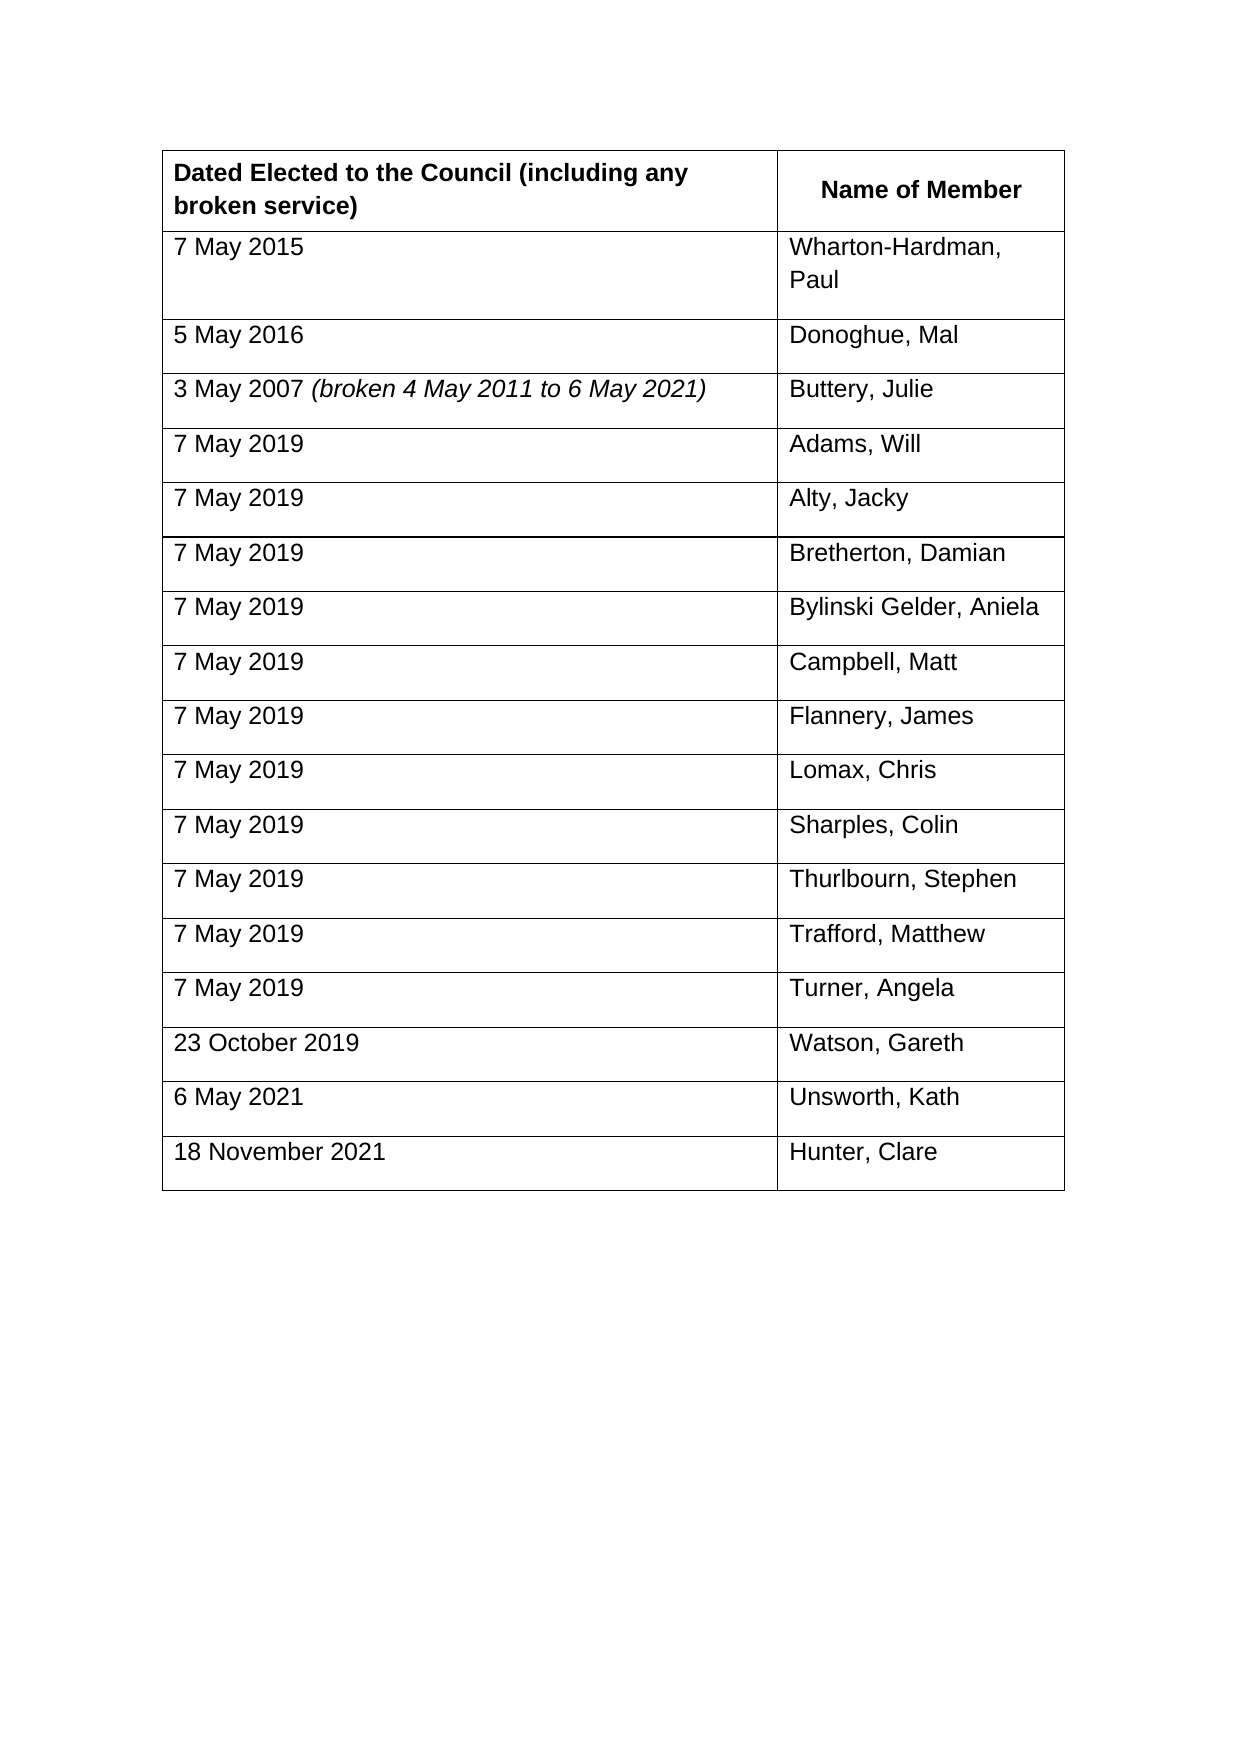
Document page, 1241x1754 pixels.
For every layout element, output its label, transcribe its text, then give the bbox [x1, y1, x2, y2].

table_cell Bylinski Gelder, Aniela [778, 592, 1064, 645]
table_cell Donoghue, Mal [778, 320, 1064, 373]
table_cell 7 May 2015 [163, 232, 777, 318]
table_cell 7 May 2019 [163, 919, 777, 972]
table_cell 18 November 2021 [163, 1137, 777, 1190]
table_header Name of Member [778, 151, 1064, 231]
table_cell Flannery, James [778, 701, 1064, 754]
table_cell Trafford, Matthew [778, 919, 1064, 972]
table_cell 5 May 2016 [163, 320, 777, 373]
table_cell Watson, Gareth [778, 1028, 1064, 1081]
table_cell Unsworth, Kath [778, 1082, 1064, 1136]
table_cell 7 May 2019 [163, 538, 777, 591]
table_cell Lomax, Chris [778, 755, 1064, 809]
table_cell 3 May 2007 (broken 4 May 2011 to 6 May 2021) [163, 374, 777, 427]
table_cell 7 May 2019 [163, 864, 777, 918]
table_cell 7 May 2019 [163, 592, 777, 645]
table_cell Sharples, Colin [778, 810, 1064, 863]
table_cell 7 May 2019 [163, 701, 777, 754]
table_cell Alty, Jacky [778, 483, 1064, 536]
table_cell Thurlbourn, Stephen [778, 864, 1064, 918]
table_cell 6 May 2021 [163, 1082, 777, 1136]
table_cell 7 May 2019 [163, 810, 777, 863]
table_cell 7 May 2019 [163, 483, 777, 536]
table_cell Bretherton, Damian [778, 538, 1064, 591]
table_cell 7 May 2019 [163, 755, 777, 809]
table_cell 7 May 2019 [163, 973, 777, 1027]
table_cell 23 October 2019 [163, 1028, 777, 1081]
table_cell Wharton-Hardman, Paul [778, 232, 1064, 318]
table_cell Turner, Angela [778, 973, 1064, 1027]
table_cell 7 May 2019 [163, 646, 777, 700]
table_cell Adams, Will [778, 429, 1064, 482]
table_cell Buttery, Julie [778, 374, 1064, 427]
table_cell Campbell, Matt [778, 646, 1064, 700]
table_header Dated Elected to the Council (including any broken service) [163, 151, 777, 231]
table_cell 7 May 2019 [163, 429, 777, 482]
table_cell Hunter, Clare [778, 1137, 1064, 1190]
